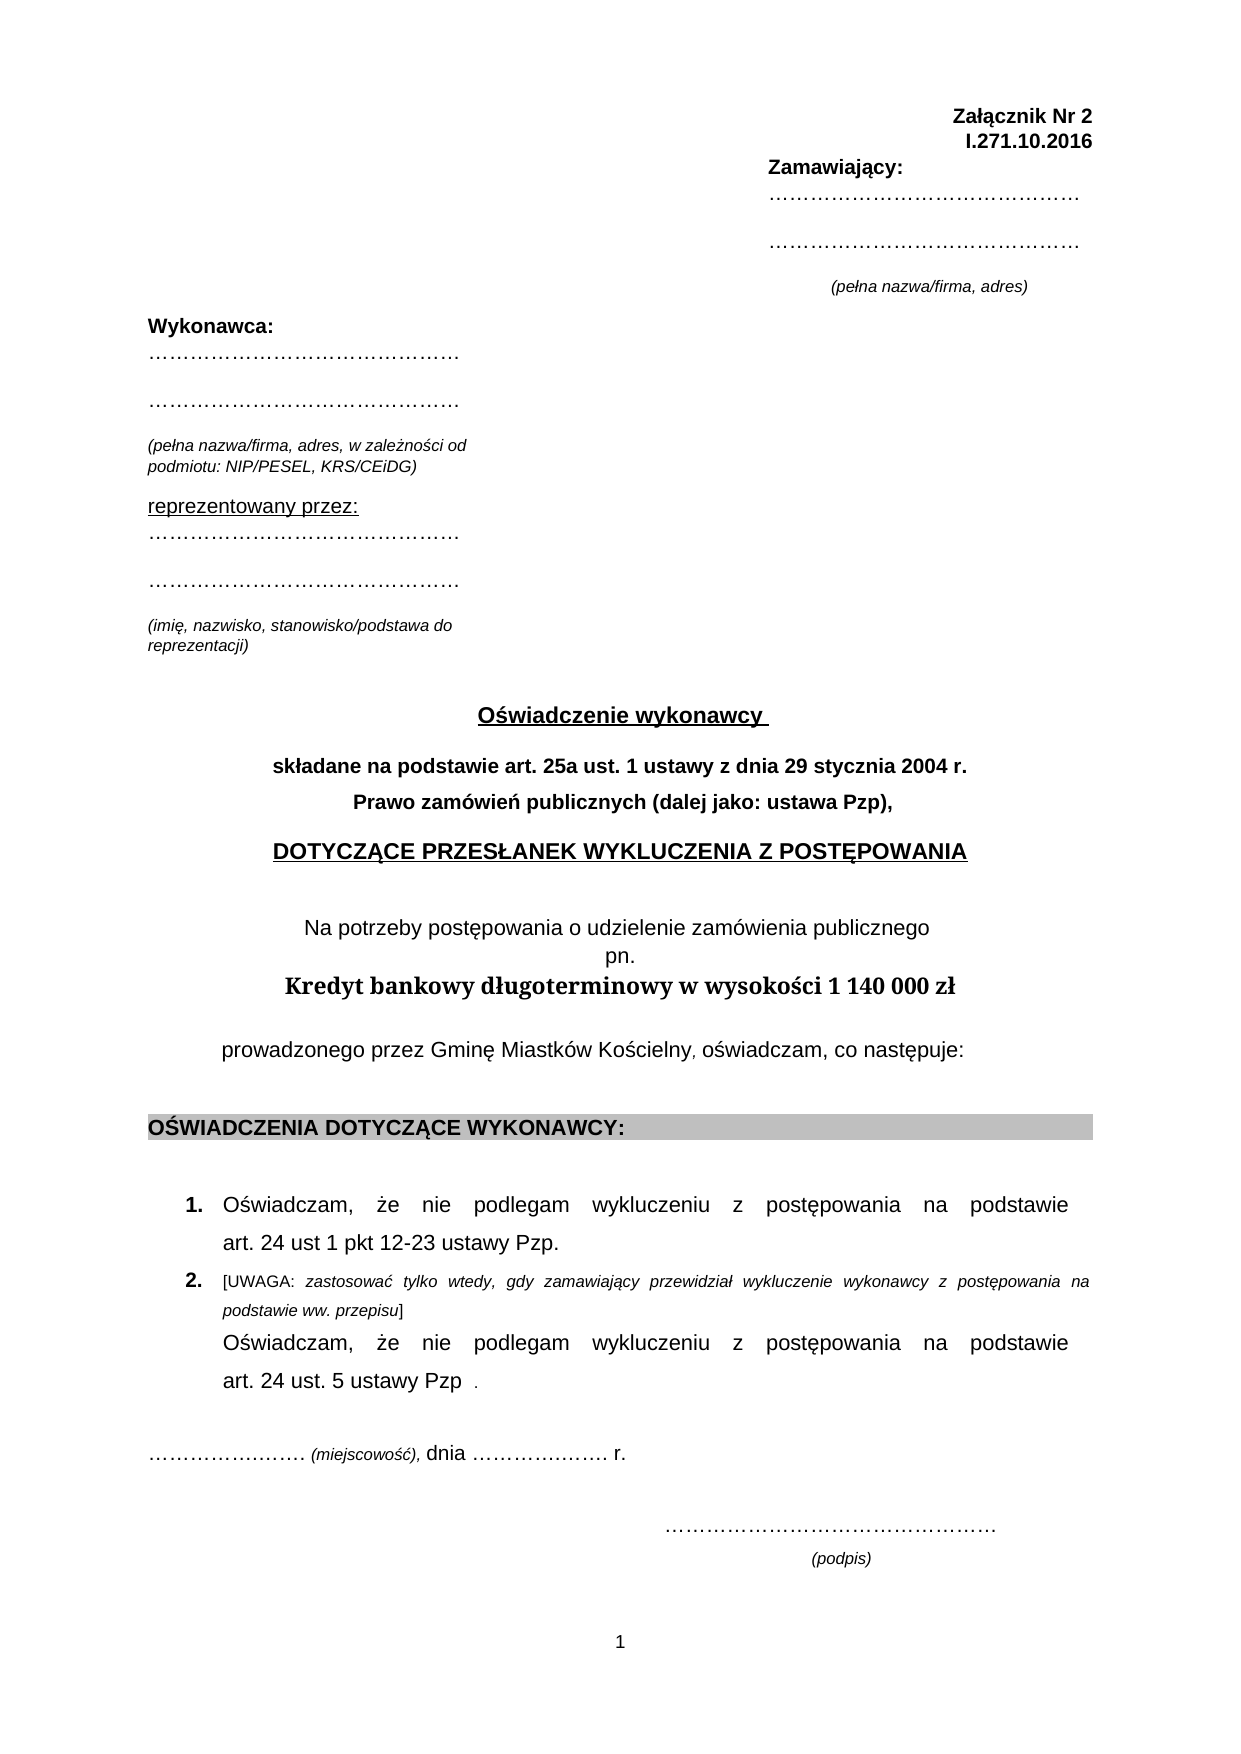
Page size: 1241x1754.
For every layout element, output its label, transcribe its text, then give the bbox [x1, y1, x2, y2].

text Prawo zamówień publicznych (dalej jako: ustawa Pzp), [148, 789, 1093, 813]
text Kredyt bankowy długoterminowy w wysokości 1 140 000 zł [148, 970, 1093, 1001]
list [UWAGA: zastosować tylko wtedy, gdy zamawiający przewidział wykluczenie wykonawcy z postępowania na podstawie ww. przepisu] [185, 1267, 1093, 1320]
text reprezentowany przez: [148, 494, 1093, 518]
text (pełna nazwa/firma, adres) [768, 277, 1093, 296]
text (imię, nazwisko, stanowisko/podstawa do reprezentacji) [148, 615, 472, 655]
text ………………………………………… [148, 1513, 1093, 1537]
text OŚWIADCZENIA DOTYCZĄCE WYKONAWCY: [148, 1114, 1093, 1140]
text składane na podstawie art. 25a ust. 1 ustawy z dnia 29 stycznia 2004 r. [148, 754, 1093, 778]
text Oświadczenie wykonawcy [148, 702, 1093, 728]
text Zamawiający: [694, 155, 1093, 179]
text I.271.10.2016 [694, 129, 1093, 153]
text prowadzonego przez Gminę Miastków Kościelny, oświadczam, co następuje: [148, 1037, 1093, 1062]
list Oświadczam, że nie podlegam wykluczeniu z postępowania na podstawie art. 24 ust. 5 ustawy Pzp . [223, 1330, 1093, 1393]
list Oświadczam, że nie podlegam wykluczeniu z postępowania na podstawie art. 24 ust 1 pkt 12-23 ustawy Pzp. [185, 1192, 1093, 1255]
text DOTYCZĄCE PRZESŁANEK WYKLUCZENIA Z POSTĘPOWANIA [148, 838, 1093, 864]
text ……………………………………………………………………………… [148, 519, 472, 591]
text Załącznik Nr 2 [694, 103, 1093, 127]
text …………….……. (miejscowość), dnia ………….……. r. [148, 1441, 1093, 1465]
text Wykonawca: [148, 314, 1093, 338]
text Na potrzeby postępowania o udzielenie zamówienia publicznego pn. [148, 915, 1093, 968]
text ……………………………………………………………………………… [768, 181, 1093, 253]
text ……………………………………………………………………………… [148, 340, 472, 412]
text (podpis) [738, 1549, 1093, 1568]
text (pełna nazwa/firma, adres, w zależności od podmiotu: NIP/PESEL, KRS/CEiDG) [148, 436, 472, 476]
